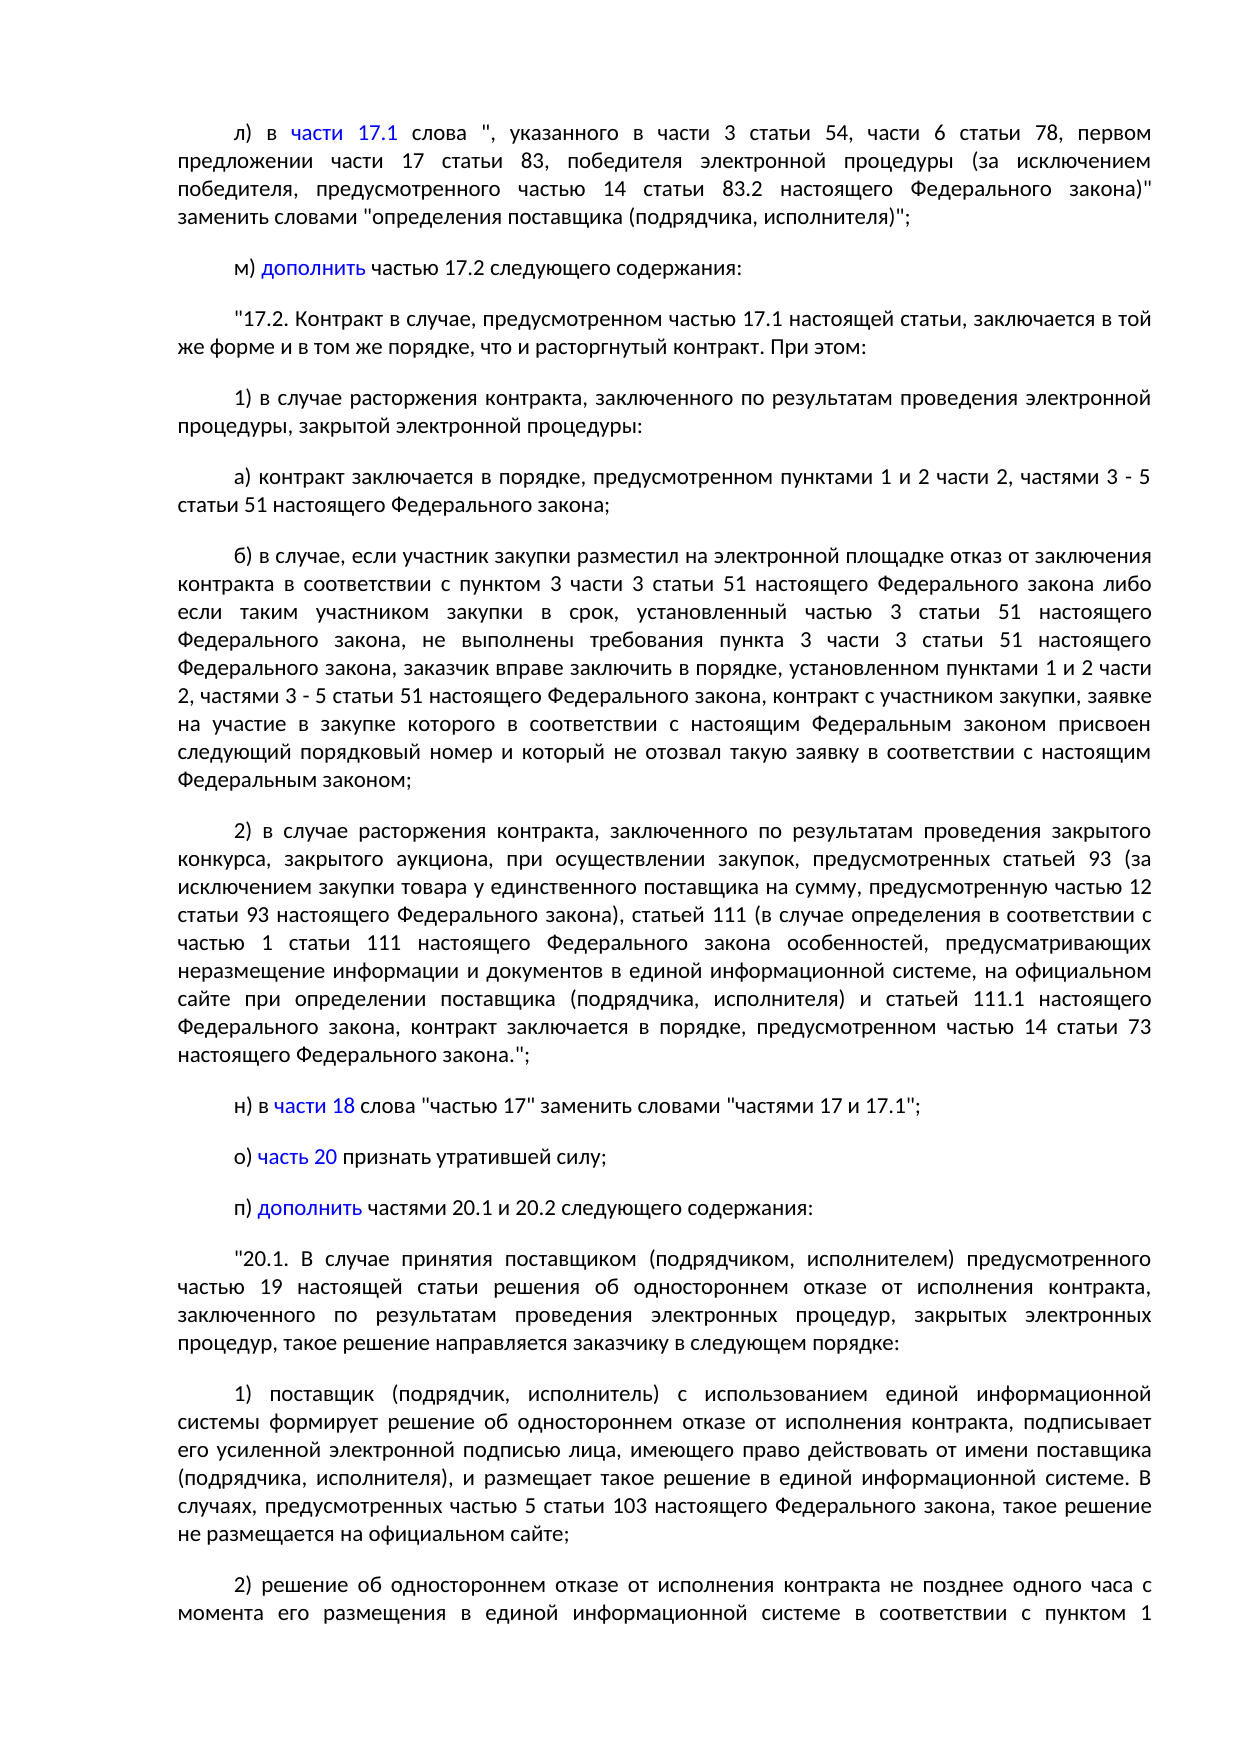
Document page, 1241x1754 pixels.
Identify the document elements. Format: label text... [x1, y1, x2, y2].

text о) часть 20 признать утратившей силу; [177, 1142, 1152, 1170]
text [177, 1570, 1152, 1626]
text 2) в случае расторжения контракта, заключенного по результатам проведения закрытого конкурса, закрытого аукциона, при осуществлении закупок, предусмотренных статьей 93 (за исключением закупки товара у единственного поставщика на сумму, предусмотренную частью 12 статьи 93 настоящего Федерального закона), статьей 111 (в случае определения в соответствии с частью 1 статьи 111 настоящего Федерального закона особенностей, предусматривающих неразмещение информации и документов в единой информационной системе, на официальном сайте при определении поставщика (подрядчика, исполнителя) и статьей 111.1 настоящего Федерального закона, контракт заключается в порядке, предусмотренном частью 14 статьи 73 настоящего Федерального закона."; [177, 816, 1152, 1068]
text а) контракт заключается в порядке, предусмотренном пунктами 1 и 2 части 2, частями 3 - 5 статьи 51 настоящего Федерального закона; [177, 462, 1152, 518]
text "20.1. В случае принятия поставщиком (подрядчиком, исполнителем) предусмотренного частью 19 настоящей статьи решения об одностороннем отказе от исполнения контракта, заключенного по результатам проведения электронных процедур, закрытых электронных процедур, такое решение направляется заказчику в следующем порядке: [177, 1244, 1152, 1356]
text 1) в случае расторжения контракта, заключенного по результатам проведения электронной процедуры, закрытой электронной процедуры: [177, 383, 1152, 439]
text "17.2. Контракт в случае, предусмотренном частью 17.1 настоящей статьи, заключается в той же форме и в том же порядке, что и расторгнутый контракт. При этом: [177, 304, 1152, 360]
text 1) поставщик (подрядчик, исполнитель) с использованием единой информационной системы формирует решение об одностороннем отказе от исполнения контракта, подписывает его усиленной электронной подписью лица, имеющего право действовать от имени поставщика (подрядчика, исполнителя), и размещает такое решение в единой информационной системе. В случаях, предусмотренных частью 5 статьи 103 настоящего Федерального закона, такое решение не размещается на официальном сайте; [177, 1379, 1152, 1547]
text л) в части 17.1 слова ", указанного в части 3 статьи 54, части 6 статьи 78, первом предложении части 17 статьи 83, победителя электронной процедуры (за исключением победителя, предусмотренного частью 14 статьи 83.2 настоящего Федерального закона)" заменить словами "определения поставщика (подрядчика, исполнителя)"; [177, 118, 1152, 230]
text п) дополнить частями 20.1 и 20.2 следующего содержания: [177, 1193, 1152, 1221]
text н) в части 18 слова "частью 17" заменить словами "частями 17 и 17.1"; [177, 1091, 1152, 1119]
text б) в случае, если участник закупки разместил на электронной площадке отказ от заключения контракта в соответствии с пунктом 3 части 3 статьи 51 настоящего Федерального закона либо если таким участником закупки в срок, установленный частью 3 статьи 51 настоящего Федерального закона, не выполнены требования пункта 3 части 3 статьи 51 настоящего Федерального закона, заказчик вправе заключить в порядке, установленном пунктами 1 и 2 части 2, частями 3 - 5 статьи 51 настоящего Федерального закона, контракт с участником закупки, заявке на участие в закупке которого в соответствии с настоящим Федеральным законом присвоен следующий порядковый номер и который не отозвал такую заявку в соответствии с настоящим Федеральным законом; [177, 541, 1152, 793]
text м) дополнить частью 17.2 следующего содержания: [177, 253, 1152, 281]
